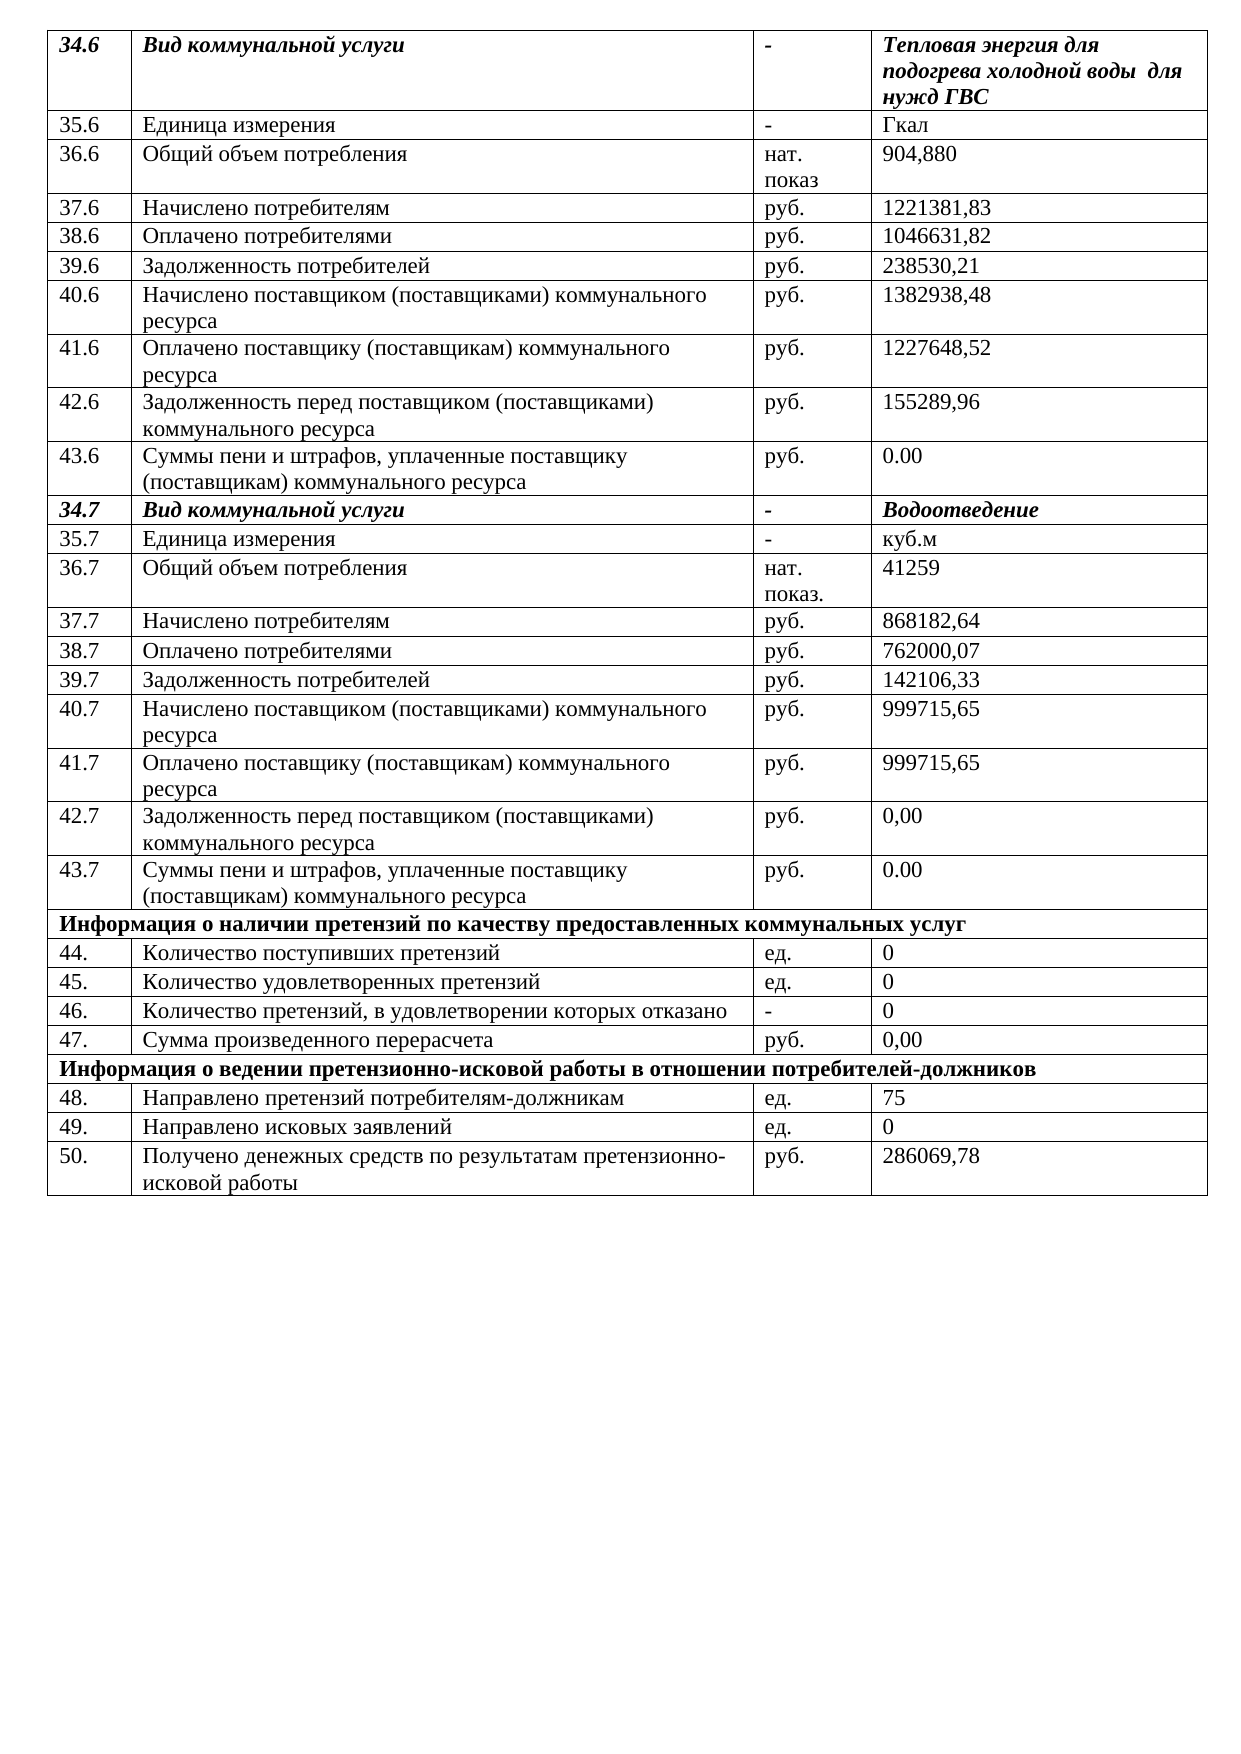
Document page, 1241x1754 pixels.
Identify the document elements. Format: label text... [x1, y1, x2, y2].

table_cell 142106,33 [872, 666, 1207, 694]
table_cell руб. [754, 252, 871, 280]
table_cell Задолженность потребителей [132, 252, 753, 280]
table_cell Оплачено потребителями [132, 637, 753, 665]
table_cell 39.7 [48, 666, 131, 694]
table_cell куб.м [872, 525, 1207, 553]
table_cell 0.00 [872, 442, 1207, 495]
table_cell Оплачено поставщику (поставщикам) коммунального ресурса [132, 749, 753, 801]
table_cell 45. [48, 968, 131, 996]
table_cell руб. [754, 666, 871, 694]
table_cell 0,00 [872, 802, 1207, 855]
table_cell 868182,64 [872, 608, 1207, 636]
table_cell руб. [754, 442, 871, 495]
table_cell 1221381,83 [872, 194, 1207, 222]
table_cell Единица измерения [132, 111, 753, 139]
table_cell Получено денежных средств по результатам претензионно-исковой работы [132, 1142, 753, 1195]
table_cell 34.7 [48, 496, 131, 524]
table_cell Количество удовлетворенных претензий [132, 968, 753, 996]
table_cell 35.6 [48, 111, 131, 139]
table_cell 49. [48, 1113, 131, 1141]
table_cell 46. [48, 997, 131, 1025]
table_cell ед. [754, 939, 871, 967]
table_cell ед. [754, 1113, 871, 1141]
table_cell 42.6 [48, 388, 131, 441]
table_cell Начислено потребителям [132, 194, 753, 222]
table_cell 0,00 [872, 1026, 1207, 1054]
table_cell Задолженность потребителей [132, 666, 753, 694]
table_cell руб. [754, 335, 871, 387]
table_cell 35.7 [48, 525, 131, 553]
table_cell 75 [872, 1084, 1207, 1112]
table_cell 38.7 [48, 637, 131, 665]
table_cell 40.6 [48, 281, 131, 333]
table_cell руб. [754, 608, 871, 636]
table_cell 999715,65 [872, 749, 1207, 801]
table_cell 0 [872, 1113, 1207, 1141]
table_cell 43.7 [48, 856, 131, 909]
table_cell Информация о наличии претензий по качеству предоставленных коммунальных услуг [48, 910, 1207, 938]
table_cell Общий объем потребления [132, 554, 753, 607]
table_cell 1046631,82 [872, 223, 1207, 251]
table_cell 41.6 [48, 335, 131, 387]
table_cell руб. [754, 1026, 871, 1054]
table_cell 0 [872, 968, 1207, 996]
table_cell 286069,78 [872, 1142, 1207, 1195]
table_cell 42.7 [48, 802, 131, 855]
table_cell Суммы пени и штрафов, уплаченные поставщику (поставщикам) коммунального ресурса [132, 856, 753, 909]
table_cell Гкал [872, 111, 1207, 139]
table_cell - [754, 111, 871, 139]
table_cell 40.7 [48, 695, 131, 747]
table_cell 0 [872, 997, 1207, 1025]
table_cell нат. показ. [754, 554, 871, 607]
table_cell Суммы пени и штрафов, уплаченные поставщику (поставщикам) коммунального ресурса [132, 442, 753, 495]
table_cell 48. [48, 1084, 131, 1112]
table_cell руб. [754, 695, 871, 747]
table_cell 44. [48, 939, 131, 967]
table_cell - [754, 997, 871, 1025]
table_cell 38.6 [48, 223, 131, 251]
table_cell Количество поступивших претензий [132, 939, 753, 967]
table_cell - [754, 31, 871, 110]
table_cell Начислено поставщиком (поставщиками) коммунального ресурса [132, 281, 753, 333]
table_cell 50. [48, 1142, 131, 1195]
table_cell Оплачено поставщику (поставщикам) коммунального ресурса [132, 335, 753, 387]
table_cell Вид коммунальной услуги [132, 31, 753, 110]
table_cell руб. [754, 223, 871, 251]
table_cell Тепловая энергия для подогрева холодной воды для нужд ГВС [872, 31, 1207, 110]
table_cell 904,880 [872, 140, 1207, 192]
table_cell 36.7 [48, 554, 131, 607]
table_cell Начислено потребителям [132, 608, 753, 636]
table_cell Общий объем потребления [132, 140, 753, 192]
table_cell нат. показ [754, 140, 871, 192]
table_cell 238530,21 [872, 252, 1207, 280]
table_cell руб. [754, 802, 871, 855]
table_cell 155289,96 [872, 388, 1207, 441]
table_cell - [754, 496, 871, 524]
table_cell 47. [48, 1026, 131, 1054]
table_cell Направлено исковых заявлений [132, 1113, 753, 1141]
table_cell Начислено поставщиком (поставщиками) коммунального ресурса [132, 695, 753, 747]
table_cell руб. [754, 1142, 871, 1195]
table_cell 0.00 [872, 856, 1207, 909]
table_cell 41.7 [48, 749, 131, 801]
table_cell 999715,65 [872, 695, 1207, 747]
table_cell ед. [754, 1084, 871, 1112]
table_cell 41259 [872, 554, 1207, 607]
table_cell Сумма произведенного перерасчета [132, 1026, 753, 1054]
table_cell Водоотведение [872, 496, 1207, 524]
table_cell 34.6 [48, 31, 131, 110]
table_cell 39.6 [48, 252, 131, 280]
table_cell 1382938,48 [872, 281, 1207, 333]
table_cell руб. [754, 194, 871, 222]
table_cell Количество претензий, в удовлетворении которых отказано [132, 997, 753, 1025]
table_cell Вид коммунальной услуги [132, 496, 753, 524]
table_cell 0 [872, 939, 1207, 967]
table_cell Единица измерения [132, 525, 753, 553]
table_cell руб. [754, 281, 871, 333]
table_cell 37.7 [48, 608, 131, 636]
table_cell руб. [754, 388, 871, 441]
table_cell 762000,07 [872, 637, 1207, 665]
table_cell Направлено претензий потребителям-должникам [132, 1084, 753, 1112]
table_cell 36.6 [48, 140, 131, 192]
table_cell - [754, 525, 871, 553]
table_cell Информация о ведении претензионно-исковой работы в отношении потребителей-должников [48, 1055, 1207, 1083]
table_cell руб. [754, 856, 871, 909]
table_cell ед. [754, 968, 871, 996]
table_cell 43.6 [48, 442, 131, 495]
table_cell 37.6 [48, 194, 131, 222]
table_cell руб. [754, 749, 871, 801]
table_cell Задолженность перед поставщиком (поставщиками) коммунального ресурса [132, 802, 753, 855]
table_cell Задолженность перед поставщиком (поставщиками) коммунального ресурса [132, 388, 753, 441]
table_cell 1227648,52 [872, 335, 1207, 387]
table_cell руб. [754, 637, 871, 665]
table_cell Оплачено потребителями [132, 223, 753, 251]
